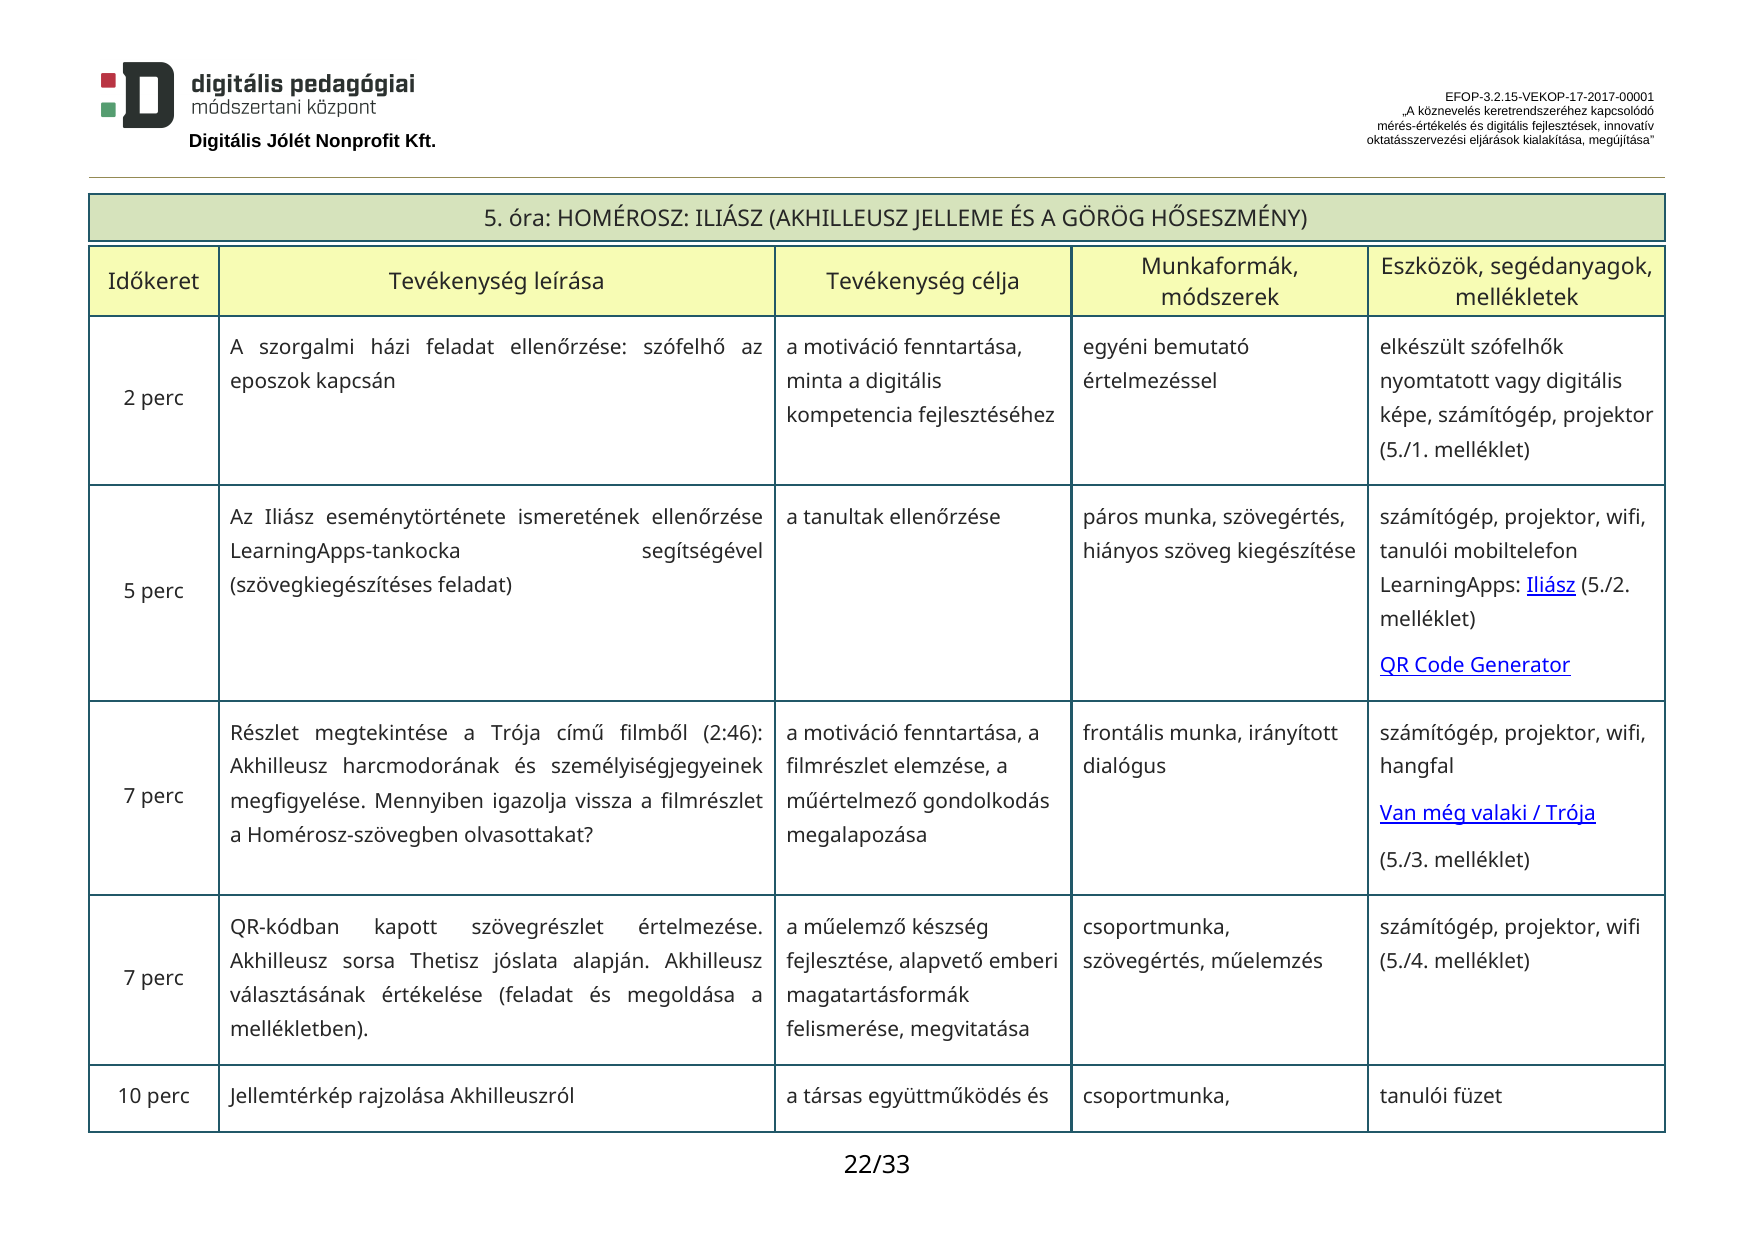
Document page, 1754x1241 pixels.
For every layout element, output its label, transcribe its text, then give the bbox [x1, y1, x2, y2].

table_cell Az Iliász eseménytörténete ismeretének ellenőrzése LearningApps-tankocka segítségével (szövegkiegészítéses feladat) [220, 486, 774, 700]
table_cell egyéni bemutató értelmezéssel [1073, 317, 1367, 484]
table_cell a motiváció fenntartása, minta a digitális kompetencia fejlesztéséhez [776, 317, 1070, 484]
table_header Munkaformák, módszerek [1073, 247, 1367, 315]
table_cell A szorgalmi házi feladat ellenőrzése: szófelhő az eposzok kapcsán [220, 317, 774, 484]
table_cell 7 perc [90, 702, 218, 894]
table_cell a műelemző készség fejlesztése, alapvető emberi magatartásformák felismerése, megvitatása [776, 896, 1070, 1064]
table_cell 2 perc [90, 317, 218, 484]
table_cell a tanultak ellenőrzése [776, 486, 1070, 700]
table_cell Részlet megtekintése a Trója című filmből (2:46): Akhilleusz harcmodorának és személyiségjegyeinek megfigyelése. Mennyiben igazolja vissza a filmrészlet a Homérosz-szövegben olvasottakat? [220, 702, 774, 894]
table_cell QR-kódban kapott szövegrészlet értelmezése. Akhilleusz sorsa Thetisz jóslata alapján. Akhilleusz választásának értékelése (feladat és megoldása a mellékletben). [220, 896, 774, 1064]
table_header Eszközök, segédanyagok, mellékletek [1369, 247, 1664, 315]
table_cell csoportmunka, szövegértés, műelemzés [1073, 896, 1367, 1064]
picture [100, 59, 417, 130]
table_cell Jellemtérkép rajzolása Akhilleuszról [220, 1066, 774, 1131]
table_cell 5 perc [90, 486, 218, 700]
table_cell frontális munka, irányított dialógus [1073, 702, 1367, 894]
table_cell páros munka, szövegértés, hiányos szöveg kiegészítése [1073, 486, 1367, 700]
table_header Tevékenység célja [776, 247, 1070, 315]
table_cell számítógép, projektor, wifi, tanulói mobiltelefon LearningApps: Iliász (5./2. melléklet) QR Code Generator [1369, 486, 1664, 700]
table_cell számítógép, projektor, wifi (5./4. melléklet) [1369, 896, 1664, 1064]
table_cell tanulói füzet [1369, 1066, 1664, 1131]
table_header Tevékenység leírása [220, 247, 774, 315]
table_cell a motiváció fenntartása, a filmrészlet elemzése, a műértelmező gondolkodás megalapozása [776, 702, 1070, 894]
table_cell 10 perc [90, 1066, 218, 1131]
table_cell számítógép, projektor, wifi, hangfal Van még valaki / Trója (5./3. melléklet) [1369, 702, 1664, 894]
table_header Időkeret [90, 247, 218, 315]
table_cell a társas együttműködés és kommunikáció fejlesztése, a tanultak rendszerezése [776, 1066, 1070, 1131]
table_cell elkészült szófelhők nyomtatott vagy digitális képe, számítógép, projektor (5./1. melléklet) [1369, 317, 1664, 484]
table_header 5. óra: HOMÉROSZ: ILIÁSZ (AKHILLEUSZ JELLEME ÉS A GÖRÖG HŐSESZMÉNY) [90, 195, 1664, 240]
table_cell 7 perc [90, 896, 218, 1064]
table_cell csoportmunka, jellemtérkép [1073, 1066, 1367, 1131]
